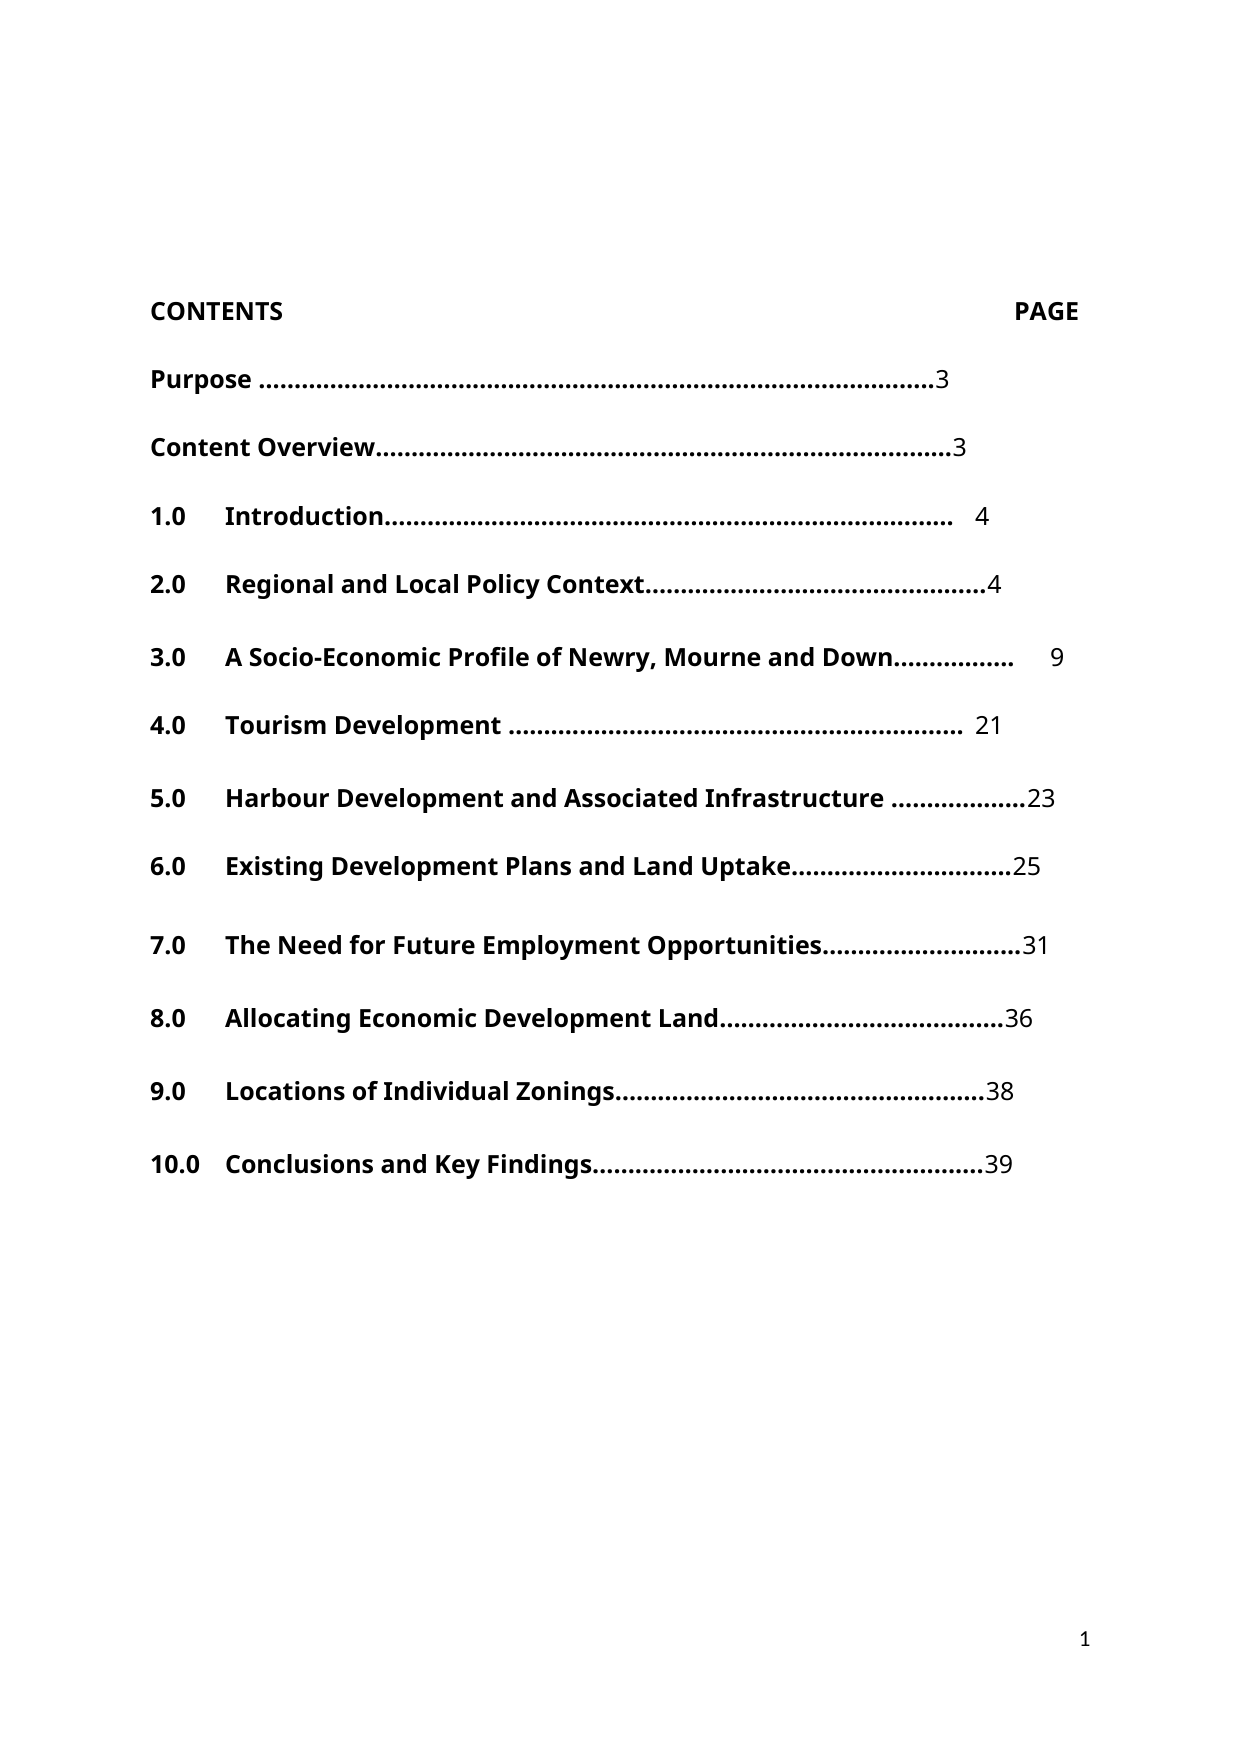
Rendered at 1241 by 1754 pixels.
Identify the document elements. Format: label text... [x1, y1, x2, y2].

text Content Overview………………………………………………………………………3 [150, 430, 1090, 464]
list The Need for Future Employment Opportunities………………….......31 [150, 927, 1090, 961]
list Locations of Individual Zonings…………………………………………….38 [150, 1074, 1090, 1108]
text Purpose …………………………………………………………………………………..3 [150, 362, 1090, 396]
list Introduction……………………………………….………………….………… 4 [150, 498, 1090, 532]
list Regional and Local Policy Context…………………………………………4 [150, 566, 1090, 600]
list Conclusions and Key Findings……………………………………………….39 [150, 1147, 1090, 1181]
list Tourism Development ……….……………………………………………… 21 [150, 708, 1090, 742]
list Allocating Economic Development Land………………………………….36 [150, 1001, 1090, 1034]
list A Socio-Economic Profile of Newry, Mourne and Down.……………. 9 [150, 639, 1090, 673]
text CONTENTS PAGE [150, 294, 1090, 328]
list Harbour Development and Associated Infrastructure ………….......23 [150, 781, 1090, 815]
list Existing Development Plans and Land Uptake………………………….25 [150, 849, 1090, 883]
